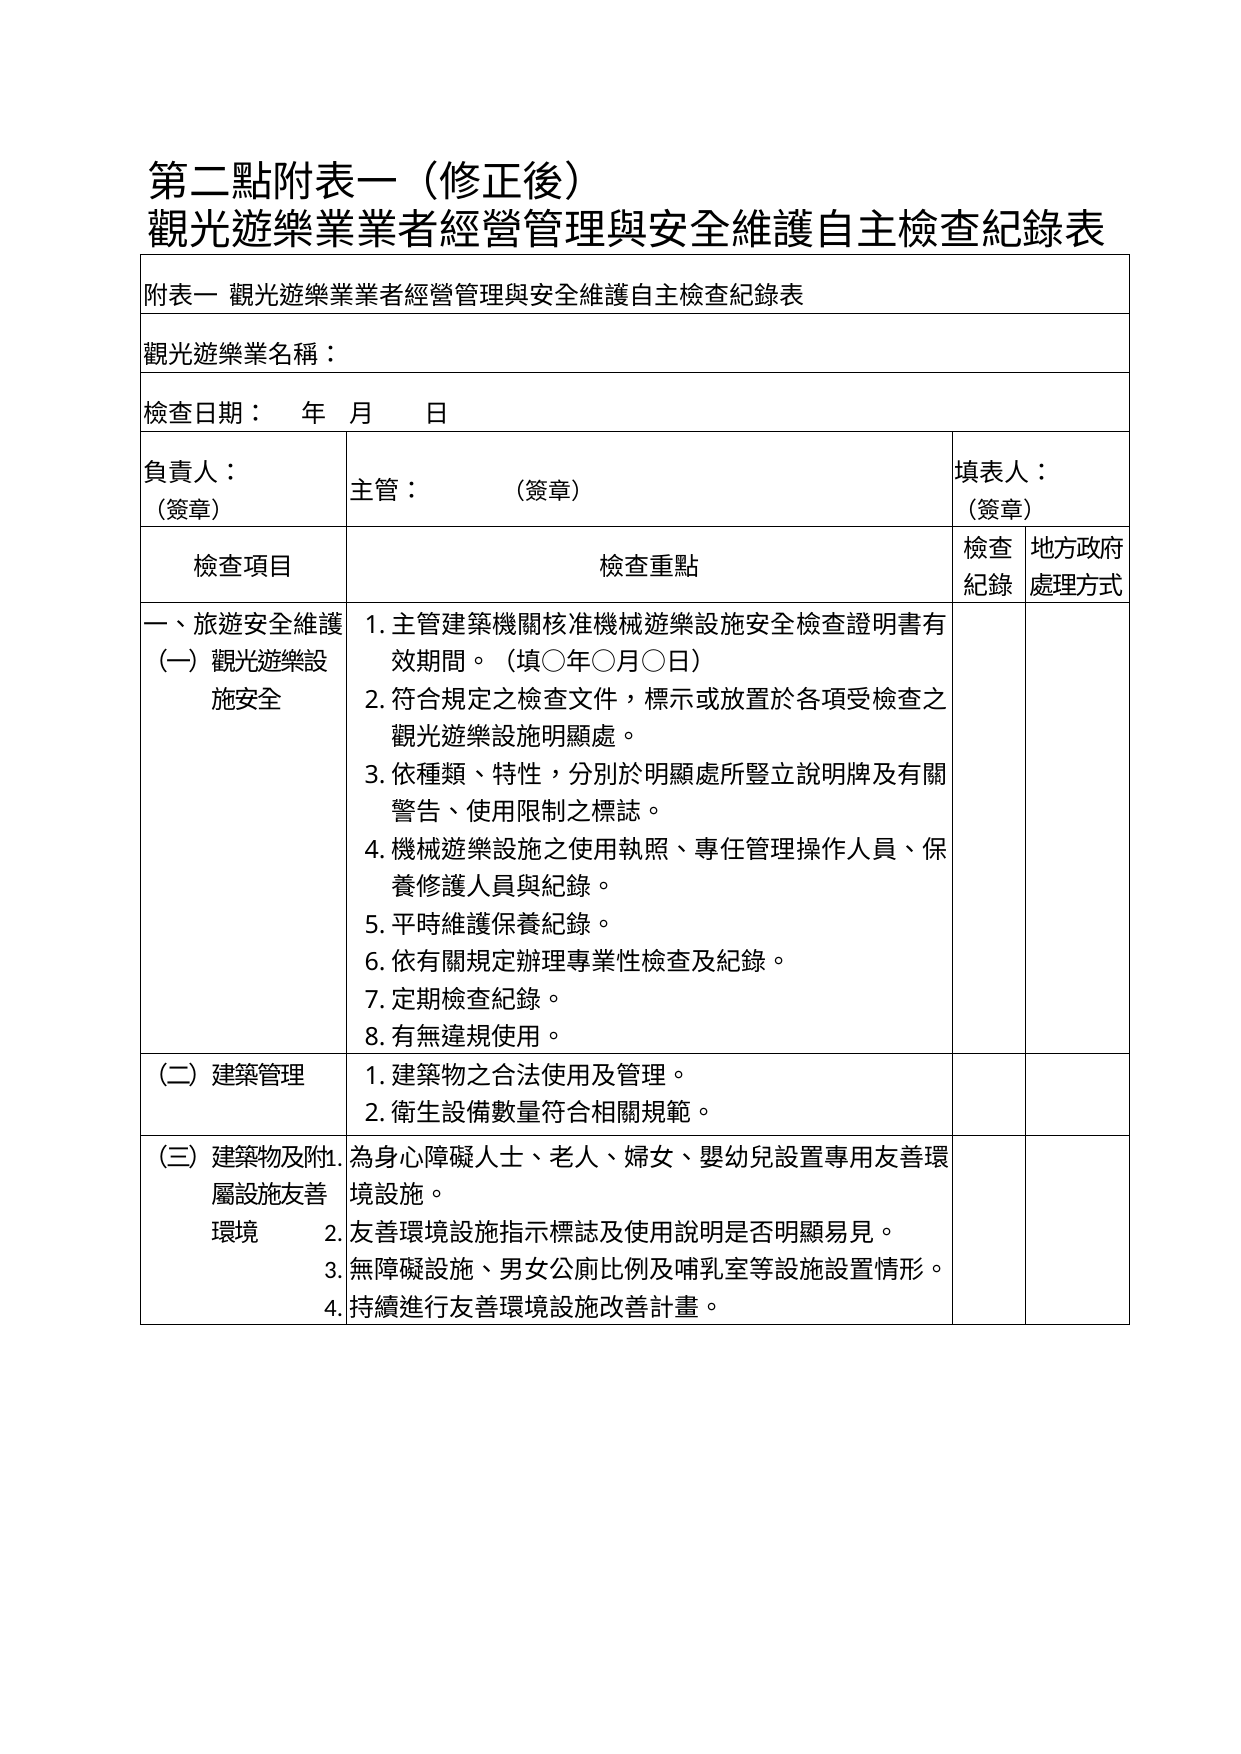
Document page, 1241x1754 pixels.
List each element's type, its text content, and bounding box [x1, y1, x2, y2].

text 第二點附表一（修正後） [148, 158, 1092, 206]
table_header 附表一 觀光遊樂業業者經營管理與安全維護自主檢查紀錄表 [141, 255, 1129, 313]
table_cell [953, 1136, 1025, 1323]
table_cell 檢查紀錄 [953, 527, 1025, 602]
text 觀光遊樂業業者經營管理與安全維護自主檢查紀錄表 [148, 206, 1119, 254]
table_cell [1026, 1136, 1129, 1323]
table_cell （三）建築物及附屬設施友善環境 [141, 1136, 346, 1323]
table_cell 主管： （簽章） [347, 432, 952, 526]
table_cell 觀光遊樂業名稱： [141, 314, 1129, 372]
table_cell [1026, 1054, 1129, 1135]
table_cell 填表人： （簽章） [953, 432, 1129, 526]
table_cell 一、旅遊安全維護 （一）觀光遊樂設施安全 [141, 603, 346, 1053]
table_cell [1026, 603, 1129, 1053]
table_cell [953, 1054, 1025, 1135]
table_cell 主管建築機關核准機械遊樂設施安全檢查證明書有效期間。（填○年○月○日） 符合規定之檢查文件，標示或放置於各項受檢查之觀光遊樂設施明顯處。 依種類、特性，分別於明顯處所豎立說明牌及有關警告、使用限制之標誌。 機械遊樂設施之使用執照、專任管理操作人員、保養修護人員與紀錄。 平時維護保養紀錄。 依有關規定辦理專業性檢查及紀錄。 定期檢查紀錄。 有無違規使用。 [347, 603, 952, 1053]
table_cell [953, 603, 1025, 1053]
table_cell 檢查日期： 年 月 日 [141, 373, 1129, 431]
table_cell （二）建築管理 [141, 1054, 346, 1135]
table_cell 負責人： （簽章） [141, 432, 346, 526]
table_cell 為身心障礙人士、老人、婦女、嬰幼兒設置專用友善環境設施。 友善環境設施指示標誌及使用說明是否明顯易見。 無障礙設施、男女公廁比例及哺乳室等設施設置情形。 持續進行友善環境設施改善計畫。 [347, 1136, 952, 1323]
table_cell 檢查重點 [347, 527, 952, 602]
table_cell 建築物之合法使用及管理。 衛生設備數量符合相關規範。 [347, 1054, 952, 1135]
table_cell 檢查項目 [141, 527, 346, 602]
table_cell 地方政府處理方式 [1026, 527, 1129, 602]
